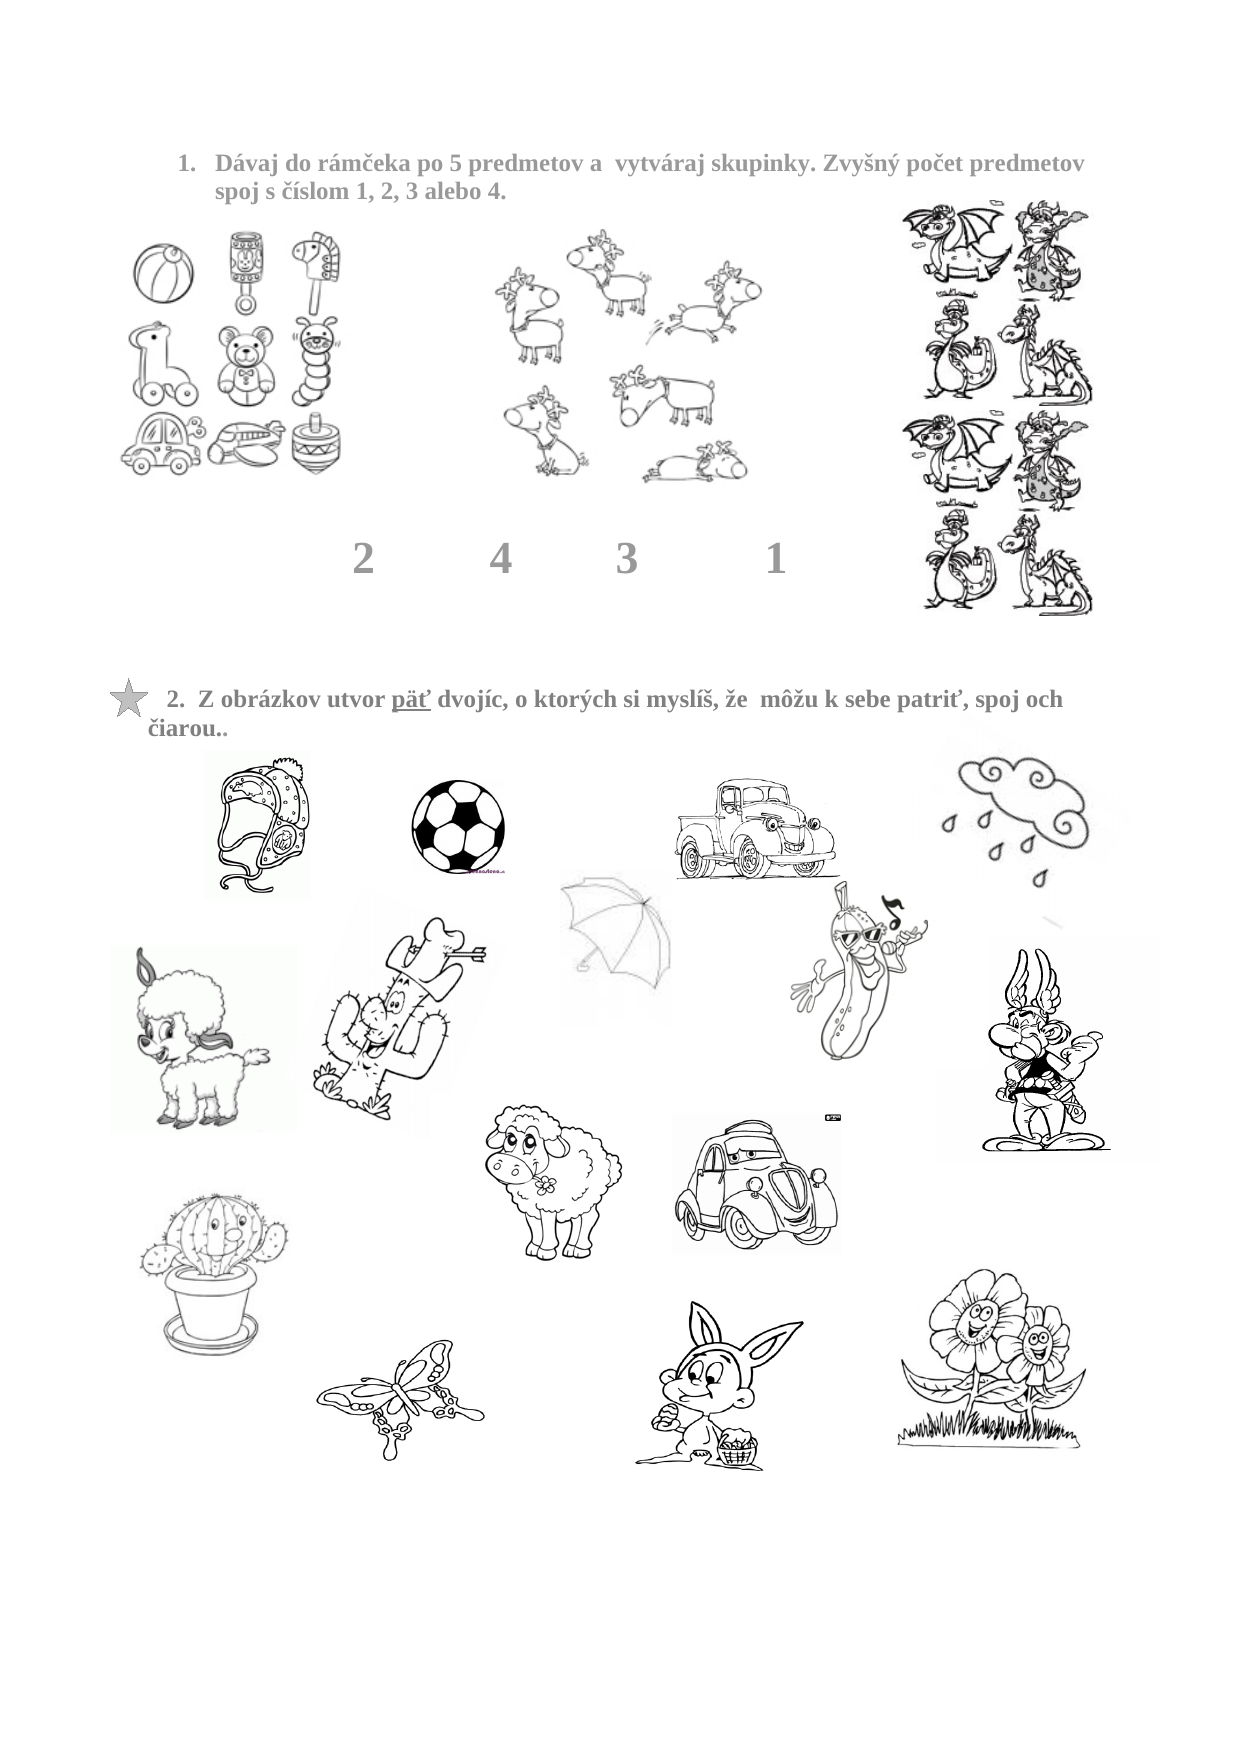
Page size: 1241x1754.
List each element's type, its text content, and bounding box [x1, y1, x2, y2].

picture [411, 780, 505, 874]
picture [560, 742, 1160, 1163]
picture [110, 886, 842, 1271]
text 2. Z obrázkov utvor päť dvojíc, o ktorých si myslíš, že môžu k sebe patriť, spoj och čiarou.. [148, 684, 1093, 742]
picture [635, 1301, 804, 1471]
picture [128, 1188, 298, 1358]
list Dávaj do rámčeka po 5 predmetov a vytváraj skupinky. Zvyšný počet predmetov spoj s číslom 1, 2, 3 alebo 4. [177, 148, 1093, 205]
picture [447, 228, 813, 491]
picture [853, 200, 1142, 406]
picture [316, 1320, 486, 1489]
picture [853, 410, 1142, 616]
picture [53, 228, 410, 485]
text 2 4 3 1 [148, 531, 1093, 584]
picture [897, 1263, 1087, 1453]
picture [203, 750, 312, 901]
